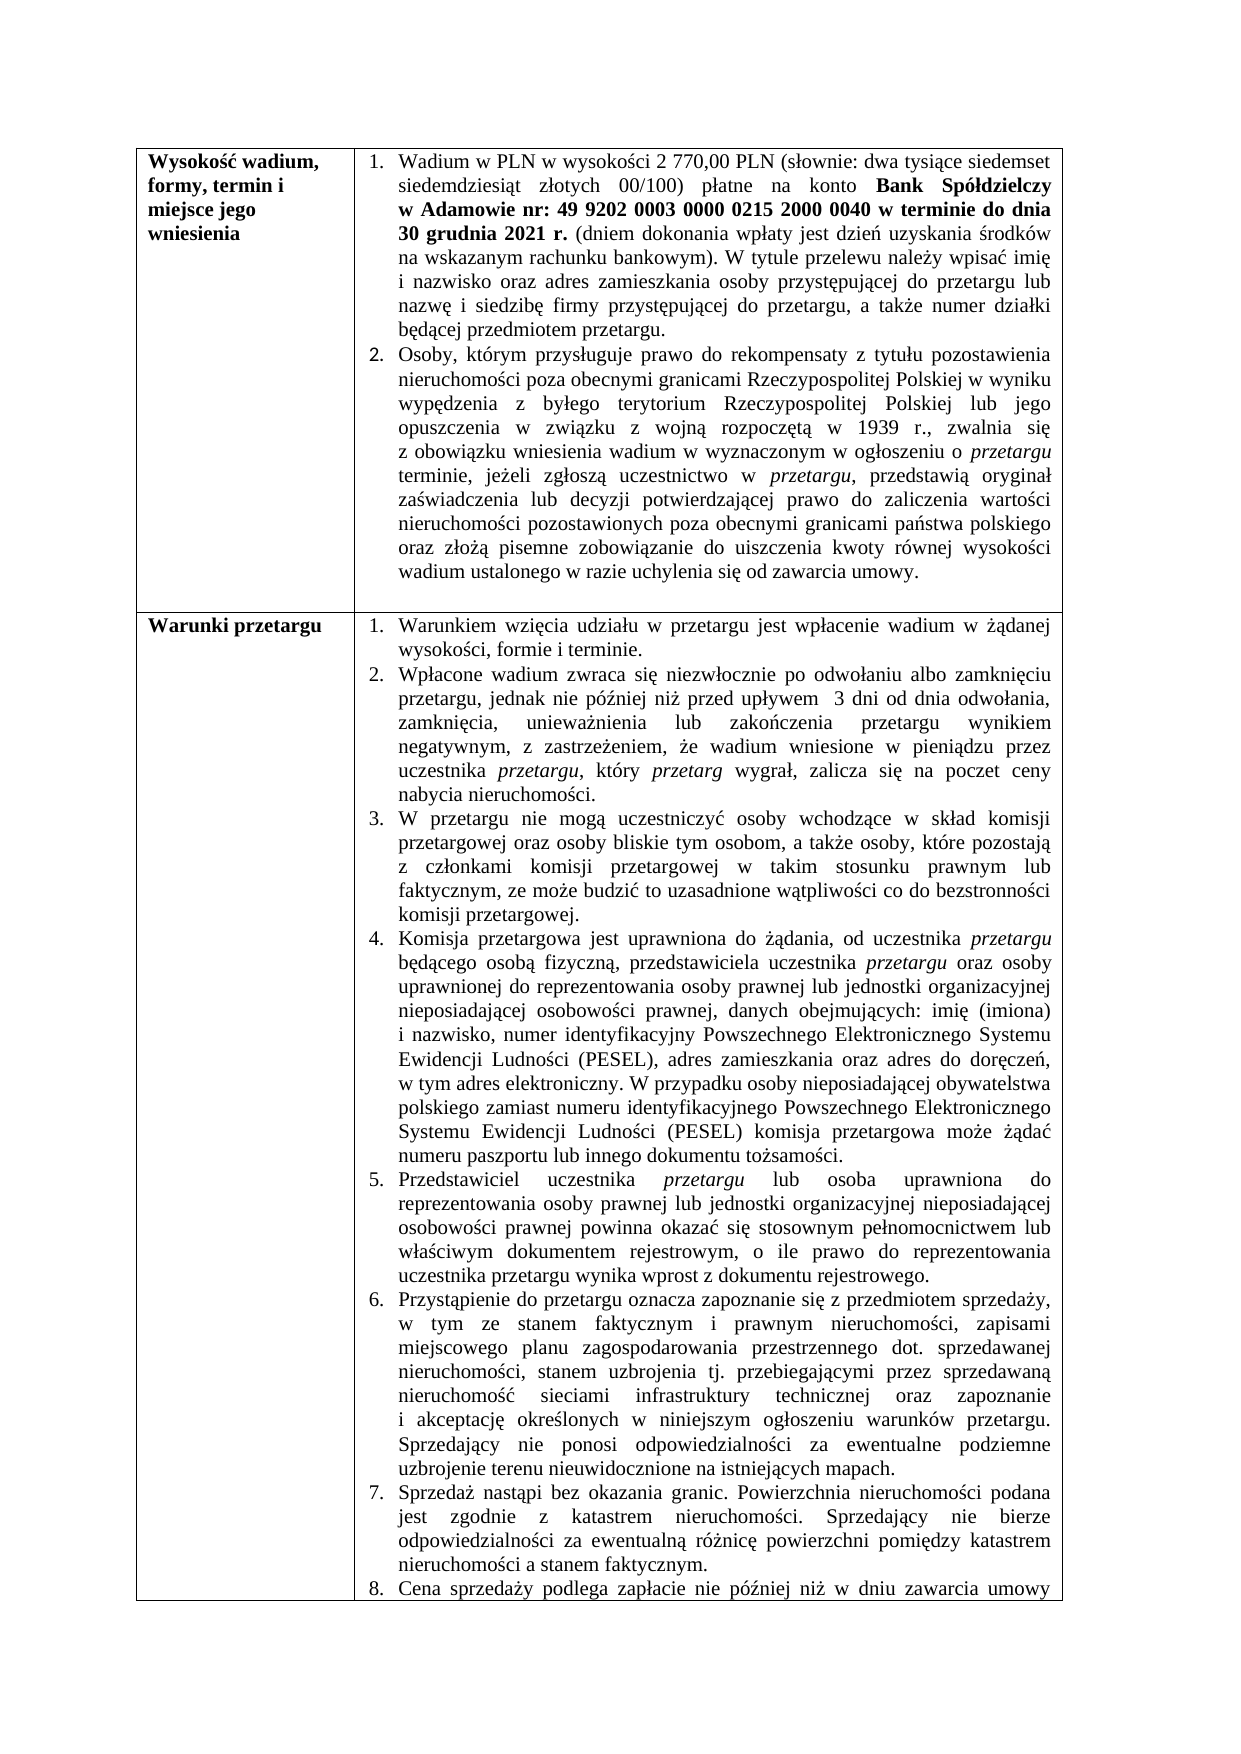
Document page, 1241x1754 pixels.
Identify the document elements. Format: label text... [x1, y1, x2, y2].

table_cell Wadium w PLN w wysokości 2 770,00 PLN (słownie: dwa tysiące siedemset siedemdziesiąt złotych 00/100) płatne na konto Bank Spółdzielczy w Adamowie nr: 49 9202 0003 0000 0215 2000 0040 w terminie do dnia 30 grudnia 2021 r. (dniem dokonania wpłaty jest dzień uzyskania środków na wskazanym rachunku bankowym). W tytule przelewu należy wpisać imię i nazwisko oraz adres zamieszkania osoby przystępującej do przetargu lub nazwę i siedzibę firmy przystępującej do przetargu, a także numer działki będącej przedmiotem przetargu. Osoby, którym przysługuje prawo do rekompensaty z tytułu pozostawienia nieruchomości poza obecnymi granicami Rzeczypospolitej Polskiej w wyniku wypędzenia z byłego terytorium Rzeczypospolitej Polskiej lub jego opuszczenia w związku z wojną rozpoczętą w 1939 r., zwalnia się z obowiązku wniesienia wadium w wyznaczonym w ogłoszeniu o przetargu terminie, jeżeli zgłoszą uczestnictwo w przetargu, przedstawią oryginał zaświadczenia lub decyzji potwierdzającej prawo do zaliczenia wartości nieruchomości pozostawionych poza obecnymi granicami państwa polskiego oraz złożą pisemne zobowiązanie do uiszczenia kwoty równej wysokości wadium ustalonego w razie uchylenia się od zawarcia umowy. [355, 149, 1062, 612]
table_cell Warunki przetargu [137, 613, 354, 1600]
table_cell Wysokość wadium, formy, termin i miejsce jego wniesienia [137, 149, 354, 612]
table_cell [355, 613, 1062, 1600]
